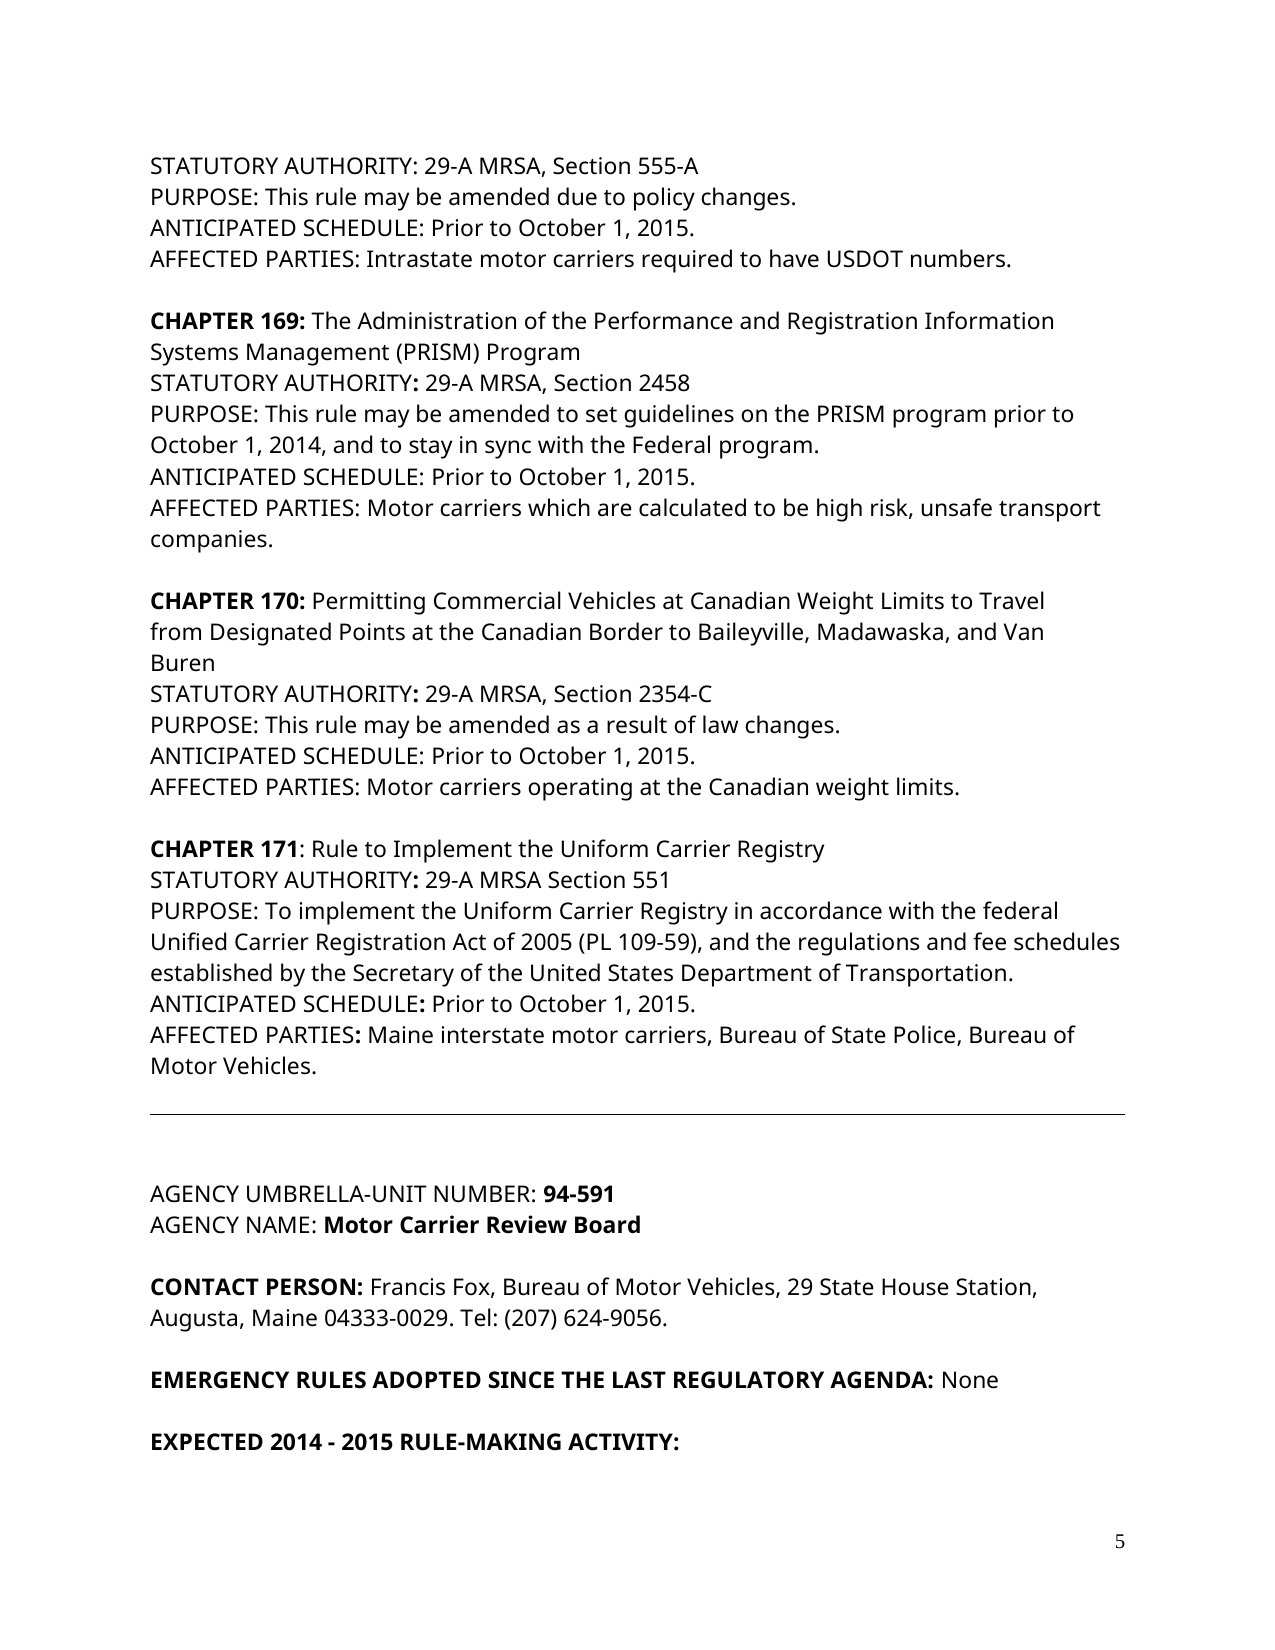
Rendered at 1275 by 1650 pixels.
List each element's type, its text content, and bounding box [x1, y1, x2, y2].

text CONTACT PERSON: Francis Fox, Bureau of Motor Vehicles, 29 State House Station, Augusta, Maine 04333-0029. Tel: (207) 624-9056. [150, 1271, 1125, 1333]
text AFFECTED PARTIES: Intrastate motor carriers required to have USDOT numbers. [150, 243, 1125, 274]
text STATUTORY AUTHORITY: 29-A MRSA, Section 555-A [150, 150, 1125, 181]
text ANTICIPATED SCHEDULE: Prior to October 1, 2015. [150, 212, 1125, 243]
text STATUTORY AUTHORITY: 29-A MRSA Section 551 [150, 864, 1125, 895]
text CHAPTER 169: The Administration of the Performance and Registration Information Systems Management (PRISM) Program [150, 305, 1125, 367]
text CHAPTER 170: Permitting Commercial Vehicles at Canadian Weight Limits to Travel from Designated Points at the Canadian Border to Baileyville, Madawaska, and Van Buren [150, 584, 1087, 678]
text CHAPTER 171: Rule to Implement the Uniform Carrier Registry [150, 833, 1125, 864]
text AGENCY NAME: Motor Carrier Review Board [150, 1208, 1125, 1239]
text STATUTORY AUTHORITY: 29-A MRSA, Section 2354-C [150, 678, 1125, 709]
text STATUTORY AUTHORITY: 29-A MRSA, Section 2458 [150, 367, 1125, 398]
text EMERGENCY RULES ADOPTED SINCE THE LAST REGULATORY AGENDA: None [150, 1364, 1125, 1395]
text EXPECTED 2014 - 2015 RULE-MAKING ACTIVITY: [150, 1426, 1125, 1457]
text AFFECTED PARTIES: Maine interstate motor carriers, Bureau of State Police, Bureau of Motor Vehicles. [150, 1019, 1125, 1081]
text AFFECTED PARTIES: Motor carriers operating at the Canadian weight limits. [150, 771, 1125, 802]
text PURPOSE: This rule may be amended as a result of law changes. [150, 709, 1125, 740]
text PURPOSE: This rule may be amended due to policy changes. [150, 181, 1125, 212]
text PURPOSE: To implement the Uniform Carrier Registry in accordance with the federal Unified Carrier Registration Act of 2005 (PL 109-59), and the regulations and fee schedules established by the Secretary of the United States Department of Transportation. [150, 895, 1125, 988]
text AFFECTED PARTIES: Motor carriers which are calculated to be high risk, unsafe transport companies. [150, 491, 1125, 553]
text ANTICIPATED SCHEDULE: Prior to October 1, 2015. [150, 460, 1125, 491]
text AGENCY UMBRELLA-UNIT NUMBER: 94-591 [150, 1177, 1125, 1208]
text PURPOSE: This rule may be amended to set guidelines on the PRISM program prior to October 1, 2014, and to stay in sync with the Federal program. [150, 398, 1125, 460]
text ANTICIPATED SCHEDULE: Prior to October 1, 2015. [150, 740, 1125, 771]
text ANTICIPATED SCHEDULE: Prior to October 1, 2015. [150, 988, 1125, 1019]
